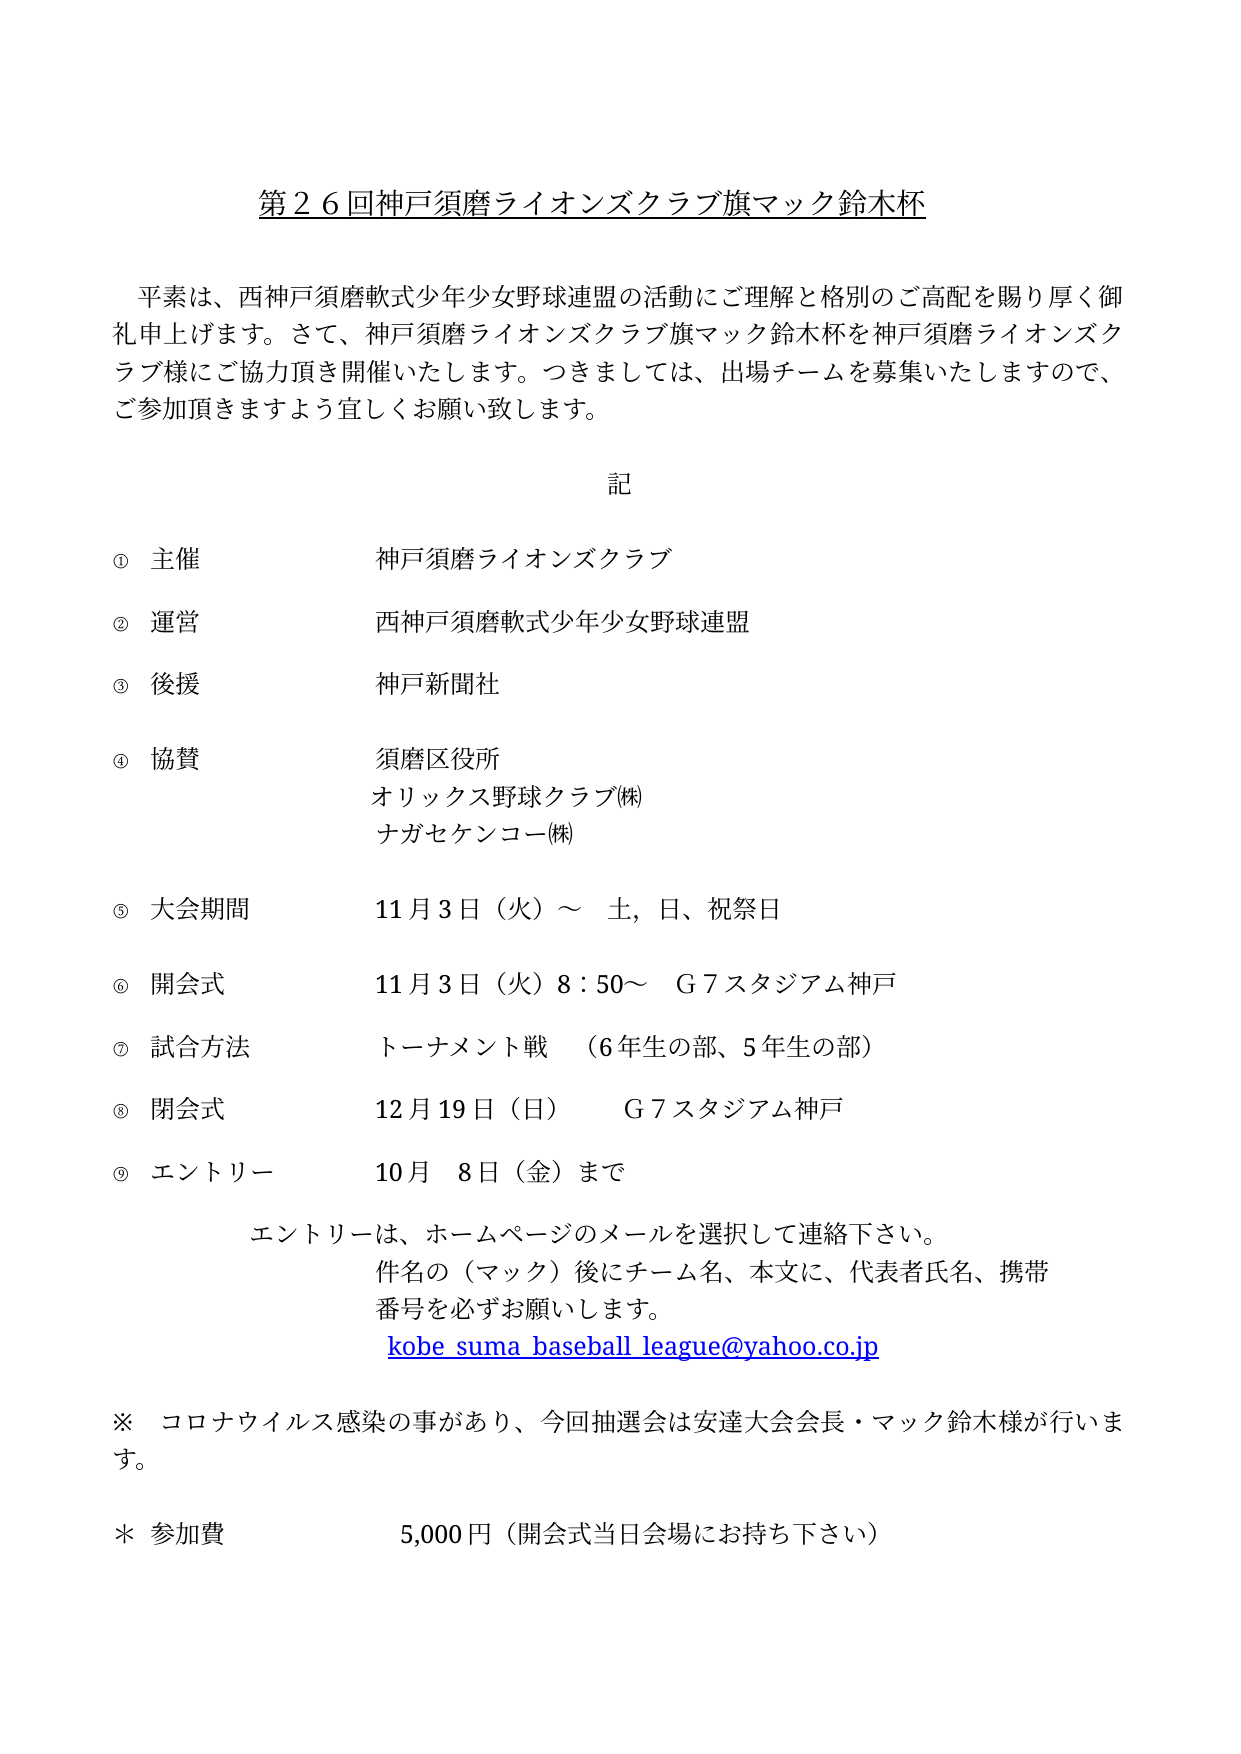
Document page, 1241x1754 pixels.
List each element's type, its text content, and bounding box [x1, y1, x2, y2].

text 第２６回神戸須磨ライオンズクラブ旗マック鈴木杯 [112, 164, 1128, 239]
subtitle 記 [112, 464, 1128, 502]
list 開会式 11月3日（火）8：50～ Ｇ７スタジアム神戸 [112, 964, 1028, 1002]
text ※ コロナウイルス感染の事があり、今回抽選会は安達大会会長・マック鈴木様が行います。 [112, 1402, 1128, 1477]
list 参加費 5,000円（開会式当日会場にお持ち下さい） [112, 1514, 1128, 1552]
text オリックス野球クラブ㈱ [112, 777, 1028, 814]
list 閉会式 12月19日（日） Ｇ７スタジアム神戸 [112, 1089, 1128, 1127]
list 運営 西神戸須磨軟式少年少女野球連盟 [112, 602, 1028, 639]
list 協賛 須磨区役所 [112, 739, 1028, 777]
list 後援 神戸新聞社 [112, 664, 1028, 702]
list エントリー 10月 8日（金）まで [112, 1152, 1128, 1189]
text ナガセケンコー㈱ [150, 814, 1028, 852]
list 大会期間 11月3日（火）～ 土，日、祝祭日 [112, 889, 1028, 927]
text 平素は、西神戸須磨軟式少年少女野球連盟の活動にご理解と格別のご高配を賜り厚く御礼申上げます。さて、神戸須磨ライオンズクラブ旗マック鈴木杯を神戸須磨ライオンズクラブ様にご協力頂き開催いたします。つきましては、出場チームを募集いたしますので、ご参加頂きますよう宜しくお願い致します。 [112, 277, 1128, 427]
list 主催 神戸須磨ライオンズクラブ [112, 539, 1028, 577]
list 試合方法 トーナメント戦 （6年生の部、5年生の部） [112, 1027, 1128, 1064]
text エントリーは、ホームページのメールを選択して連絡下さい。 [112, 1214, 1128, 1252]
text kobe_suma_baseball_league@yahoo.co.jp [112, 1327, 1128, 1364]
text 番号を必ずお願いします。 [112, 1289, 1128, 1327]
text 件名の（マック）後にチーム名、本文に、代表者氏名、携帯 [112, 1252, 1128, 1289]
